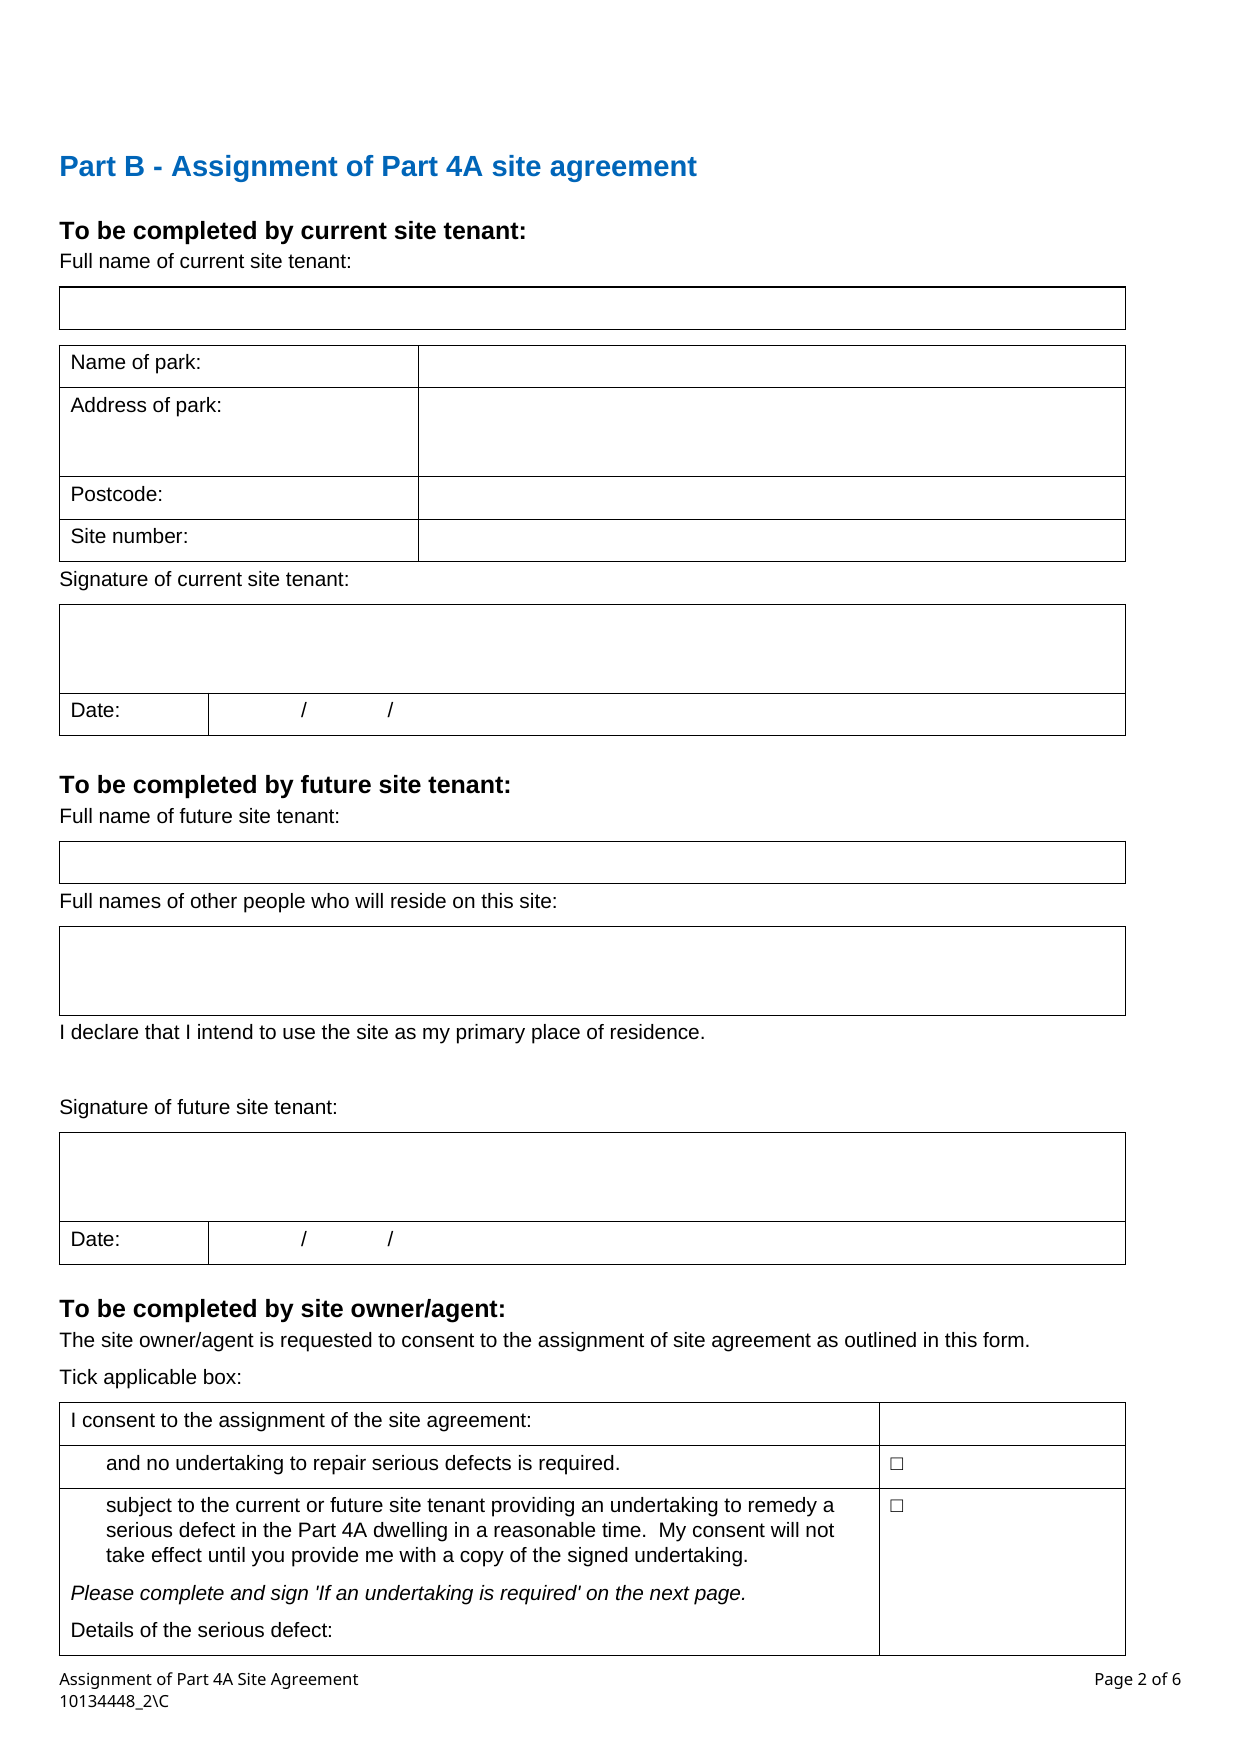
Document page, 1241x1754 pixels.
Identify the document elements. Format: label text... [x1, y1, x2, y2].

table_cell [60, 1489, 879, 1655]
table_header [60, 1133, 1125, 1221]
table_cell [419, 477, 1125, 518]
table_header [60, 605, 1125, 693]
text Tick applicable box: [59, 1365, 1181, 1390]
text Full name of current site tenant: [59, 249, 1181, 274]
table_header [60, 927, 1125, 1014]
text Full names of other people who will reside on this site: [59, 888, 1181, 913]
subtitle Part B - Assignment of Part 4A site agreement [59, 149, 1181, 182]
table_cell Date: [60, 694, 208, 735]
table_cell Address of park: [60, 388, 418, 476]
subtitle To be completed by current site tenant: [59, 218, 1181, 245]
text Signature of current site tenant: [59, 566, 1181, 591]
table_cell □ [880, 1446, 1125, 1488]
table_header I consent to the assignment of the site agreement: [60, 1403, 879, 1445]
table_cell Date: [60, 1222, 208, 1264]
table_cell [419, 520, 1125, 561]
table_header [60, 288, 1125, 329]
table_cell / / [209, 694, 1125, 735]
subtitle To be completed by site owner/agent: [59, 1296, 1181, 1323]
table_header [880, 1403, 1125, 1445]
table_cell Site number: [60, 520, 418, 561]
table_header Name of park: [60, 346, 418, 387]
table_header [419, 346, 1125, 387]
table_cell Postcode: [60, 477, 418, 518]
table_cell and no undertaking to repair serious defects is required. [60, 1446, 879, 1488]
table_cell [419, 388, 1125, 476]
table_cell □ [880, 1489, 1125, 1655]
text The site owner/agent is requested to consent to the assignment of site agreement as outlined in this form. [59, 1327, 1181, 1352]
text I declare that I intend to use the site as my primary place of residence. [59, 1020, 1181, 1045]
subtitle To be completed by future site tenant: [59, 772, 1181, 799]
table_cell / / [209, 1222, 1125, 1264]
table_header [60, 842, 1125, 883]
text Full name of future site tenant: [59, 803, 1181, 828]
text Signature of future site tenant: [59, 1095, 1181, 1120]
